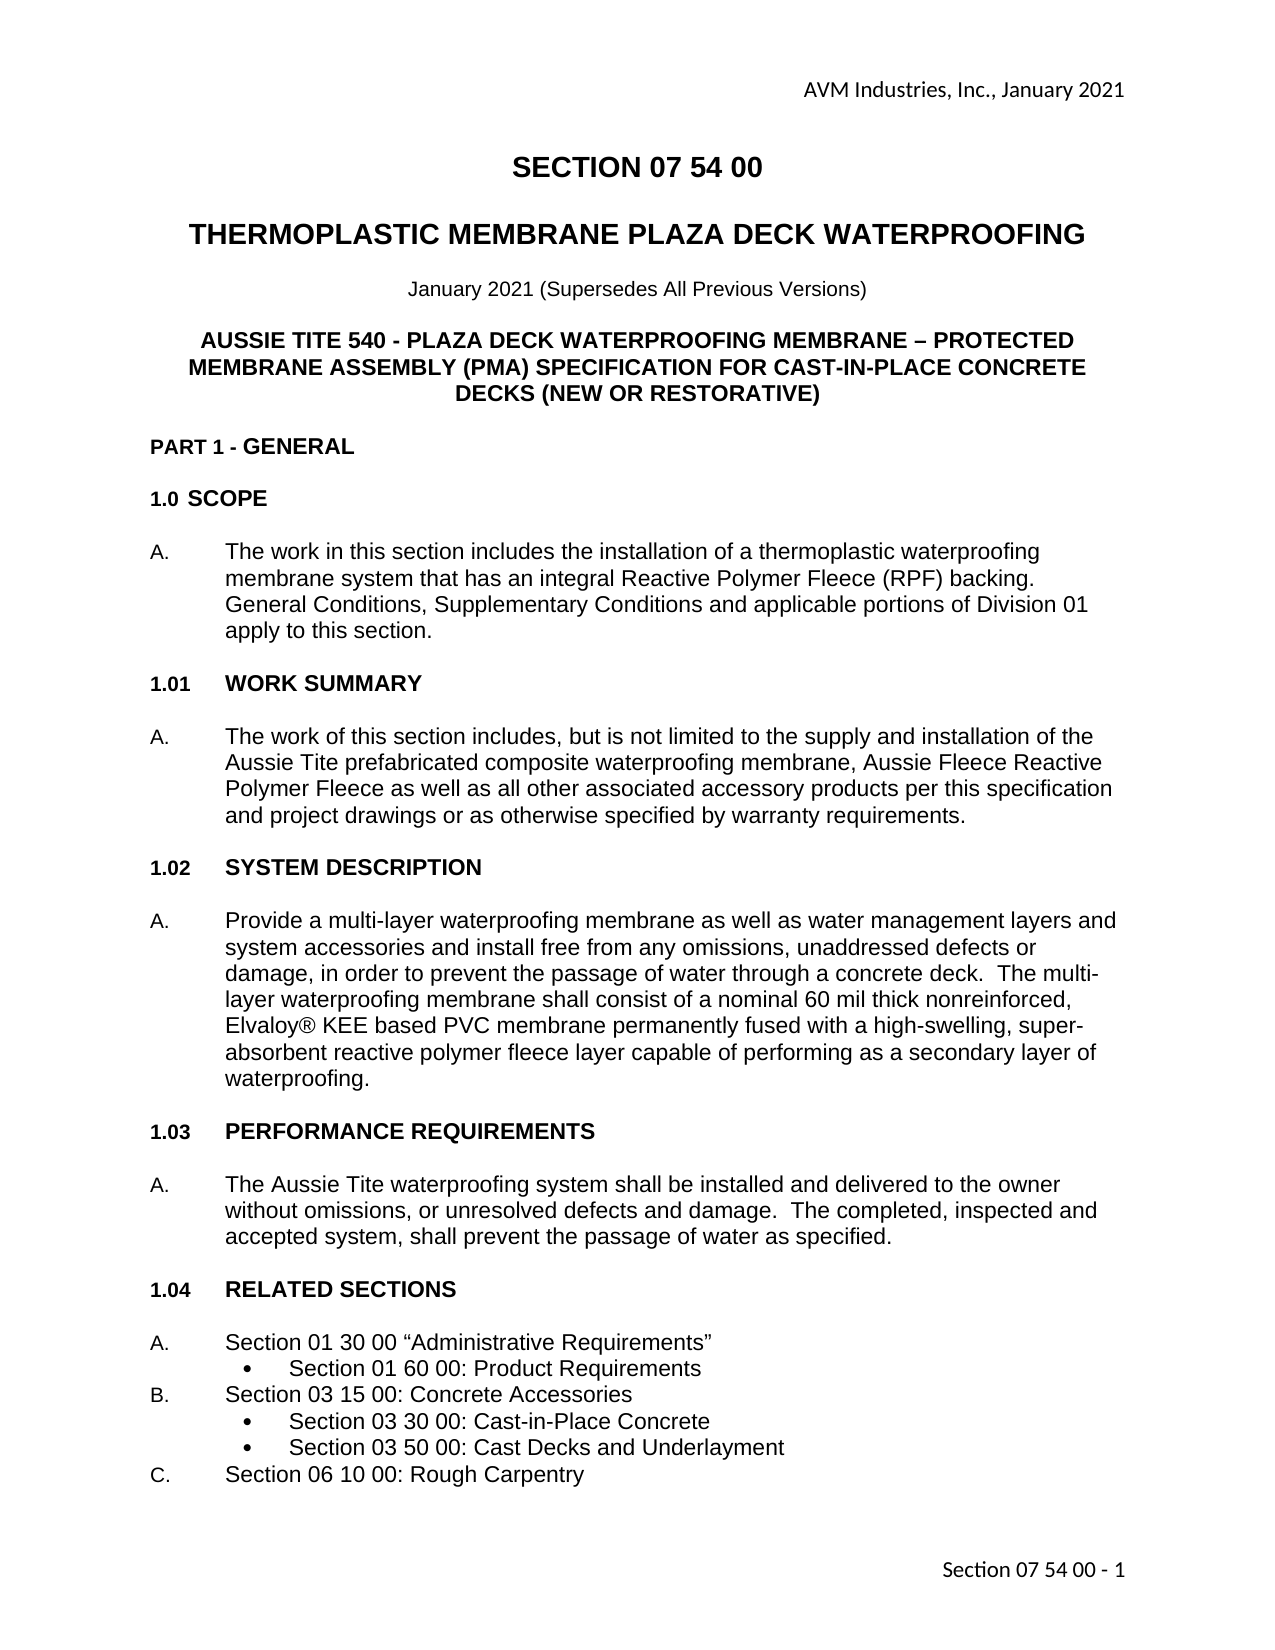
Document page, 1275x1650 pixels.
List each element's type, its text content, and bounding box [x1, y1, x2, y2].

list Section 03 50 00: Cast Decks and Underlayment [244, 1434, 1125, 1461]
list Section 06 10 00: Rough Carpentry [150, 1461, 1125, 1487]
list SCOPE [150, 485, 1125, 512]
list Section 01 30 00 “Administrative Requirements” [150, 1329, 1125, 1355]
list Section 03 15 00: Concrete Accessories [150, 1381, 1125, 1408]
list PERFORMANCE REQUIREMENTS [150, 1118, 1125, 1144]
text THERMOPLASTIC MEMBRANE PLAZA DECK WATERPROOFING [150, 217, 1125, 251]
list The Aussie Tite waterproofing system shall be installed and delivered to the owner without omissions, or unresolved defects and damage. The completed, inspected and accepted system, shall prevent the passage of water as specified. [150, 1171, 1125, 1250]
text January 2021 (Supersedes All Previous Versions) [150, 277, 1125, 301]
text SECTION 07 54 00 [150, 150, 1125, 183]
list The work in this section includes the installation of a thermoplastic waterproofing membrane system that has an integral Reactive Polymer Fleece (RPF) backing. General Conditions, Supplementary Conditions and applicable portions of Division 01 apply to this section. [150, 538, 1125, 643]
list Provide a multi-layer waterproofing membrane as well as water management layers and system accessories and install free from any omissions, unaddressed defects or damage, in order to prevent the passage of water through a concrete deck. The multi-layer waterproofing membrane shall consist of a nominal 60 mil thick nonreinforced, Elvaloy® KEE based PVC membrane permanently fused with a high-swelling, super-absorbent reactive polymer fleece layer capable of performing as a secondary layer of waterproofing. [150, 907, 1125, 1092]
list GENERAL [150, 433, 1125, 459]
list WORK SUMMARY [150, 670, 1125, 696]
list The work of this section includes, but is not limited to the supply and installation of the Aussie Tite prefabricated composite waterproofing membrane, Aussie Fleece Reactive Polymer Fleece as well as all other associated accessory products per this specification and project drawings or as otherwise specified by warranty requirements. [150, 723, 1125, 828]
list Section 03 30 00: Cast-in-Place Concrete [244, 1408, 1125, 1434]
list SYSTEM DESCRIPTION [150, 854, 1125, 881]
text AUSSIE TITE 540 - PLAZA DECK WATERPROOFING MEMBRANE – PROTECTED MEMBRANE ASSEMBLY (PMA) SPECIFICATION FOR CAST-IN-PLACE CONCRETE DECKS (NEW OR RESTORATIVE) [150, 327, 1125, 406]
list Section 01 60 00: Product Requirements [244, 1355, 1125, 1381]
list RELATED SECTIONS [150, 1276, 1125, 1302]
